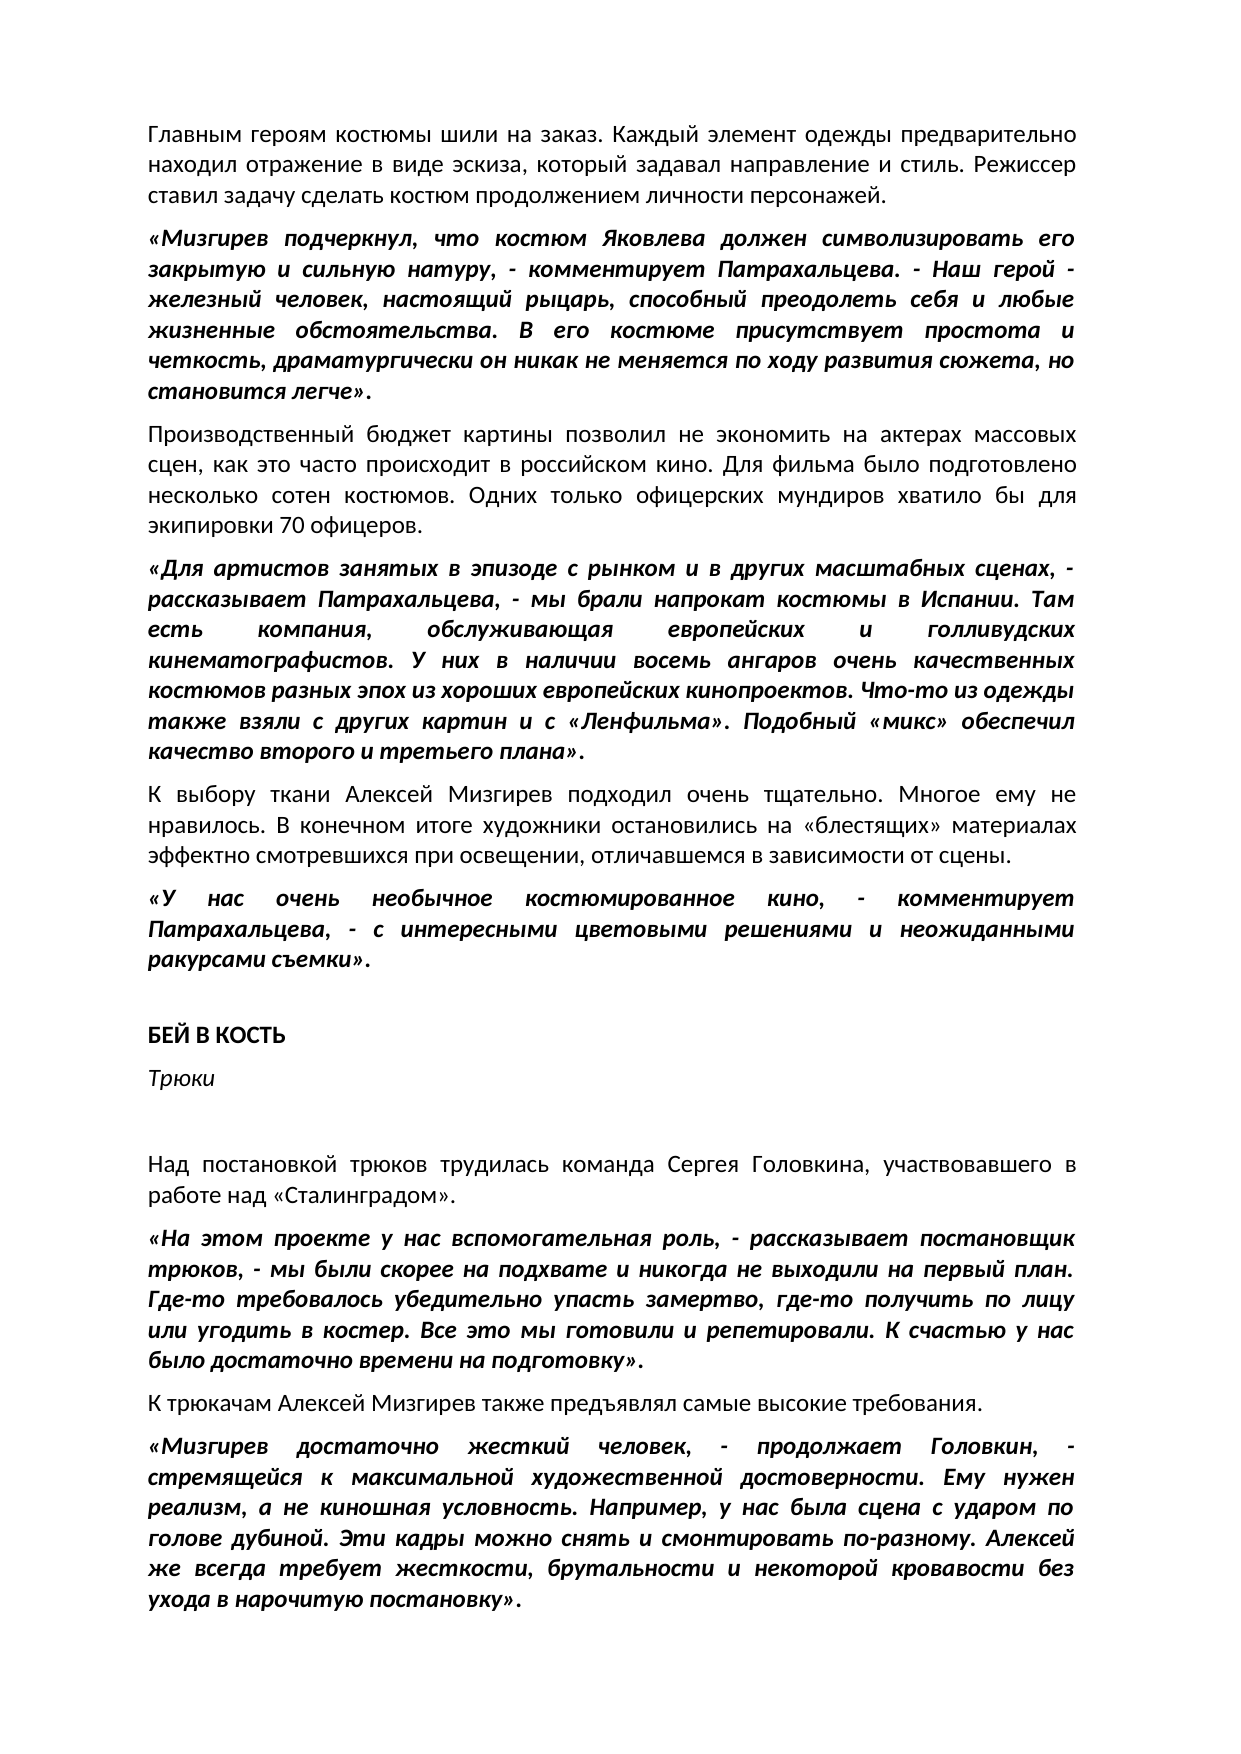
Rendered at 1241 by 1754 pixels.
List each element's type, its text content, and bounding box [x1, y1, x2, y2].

text «Мизгирев достаточно жесткий человек, - продолжает Головкин, - стремящейся к максимальной художественной достоверности. Ему нужен реализм, а не киношная условность. Например, у нас была сцена с ударом по голове дубиной. Эти кадры можно снять и смонтировать по-разному. Алексей же всегда требует жесткости, брутальности и некоторой кровавости без ухода в нарочитую постановку». [148, 1430, 1078, 1613]
text «Для артистов занятых в эпизоде с рынком и в других масштабных сценах, - рассказывает Патрахальцева, - мы брали напрокат костюмы в Испании. Там есть компания, обслуживающая европейских и голливудских кинематографистов. У них в наличии восемь ангаров очень качественных костюмов разных эпох из хороших европейских кинопроектов. Что-то из одежды также взяли с других картин и с «Ленфильма». Подобный «микс» обеспечил качество второго и третьего плана». [148, 552, 1078, 766]
text К выбору ткани Алексей Мизгирев подходил очень тщательно. Многое ему не нравилось. В конечном итоге художники остановились на «блестящих» материалах эффектно смотревшихся при освещении, отличавшемся в зависимости от сцены. [148, 778, 1078, 870]
text Главным героям костюмы шили на заказ. Каждый элемент одежды предварительно находил отражение в виде эскиза, который задавал направление и стиль. Режиссер ставил задачу сделать костюм продолжением личности персонажей. [148, 118, 1078, 210]
text «У нас очень необычное костюмированное кино, - комментирует Патрахальцева, - с интересными цветовыми решениями и неожиданными ракурсами съемки». [148, 883, 1078, 974]
text «На этом проекте у нас вспомогательная роль, - рассказывает постановщик трюков, - мы были скорее на подхвате и никогда не выходили на первый план. Где-то требовалось убедительно упасть замертво, где-то получить по лицу или угодить в костер. Все это мы готовили и репетировали. К счастью у нас было достаточно времени на подготовку». [148, 1222, 1078, 1375]
text БЕЙ В КОСТЬ [148, 1019, 1078, 1050]
text Трюки [148, 1063, 1078, 1093]
text «Мизгирев подчеркнул, что костюм Яковлева должен символизировать его закрытую и сильную натуру, - комментирует Патрахальцева. - Наш герой - железный человек, настоящий рыцарь, способный преодолеть себя и любые жизненные обстоятельства. В его костюме присутствует простота и четкость, драматургически он никак не меняется по ходу развития сюжета, но становится легче». [148, 222, 1078, 405]
text Над постановкой трюков трудилась команда Сергея Головкина, участвовавшего в работе над «Сталинградом». [148, 1149, 1078, 1210]
text К трюкачам Алексей Мизгирев также предъявлял самые высокие требования. [148, 1387, 1078, 1418]
text Производственный бюджет картины позволил не экономить на актерах массовых сцен, как это часто происходит в российском кино. Для фильма было подготовлено несколько сотен костюмов. Одних только офицерских мундиров хватило бы для экипировки 70 офицеров. [148, 418, 1078, 540]
